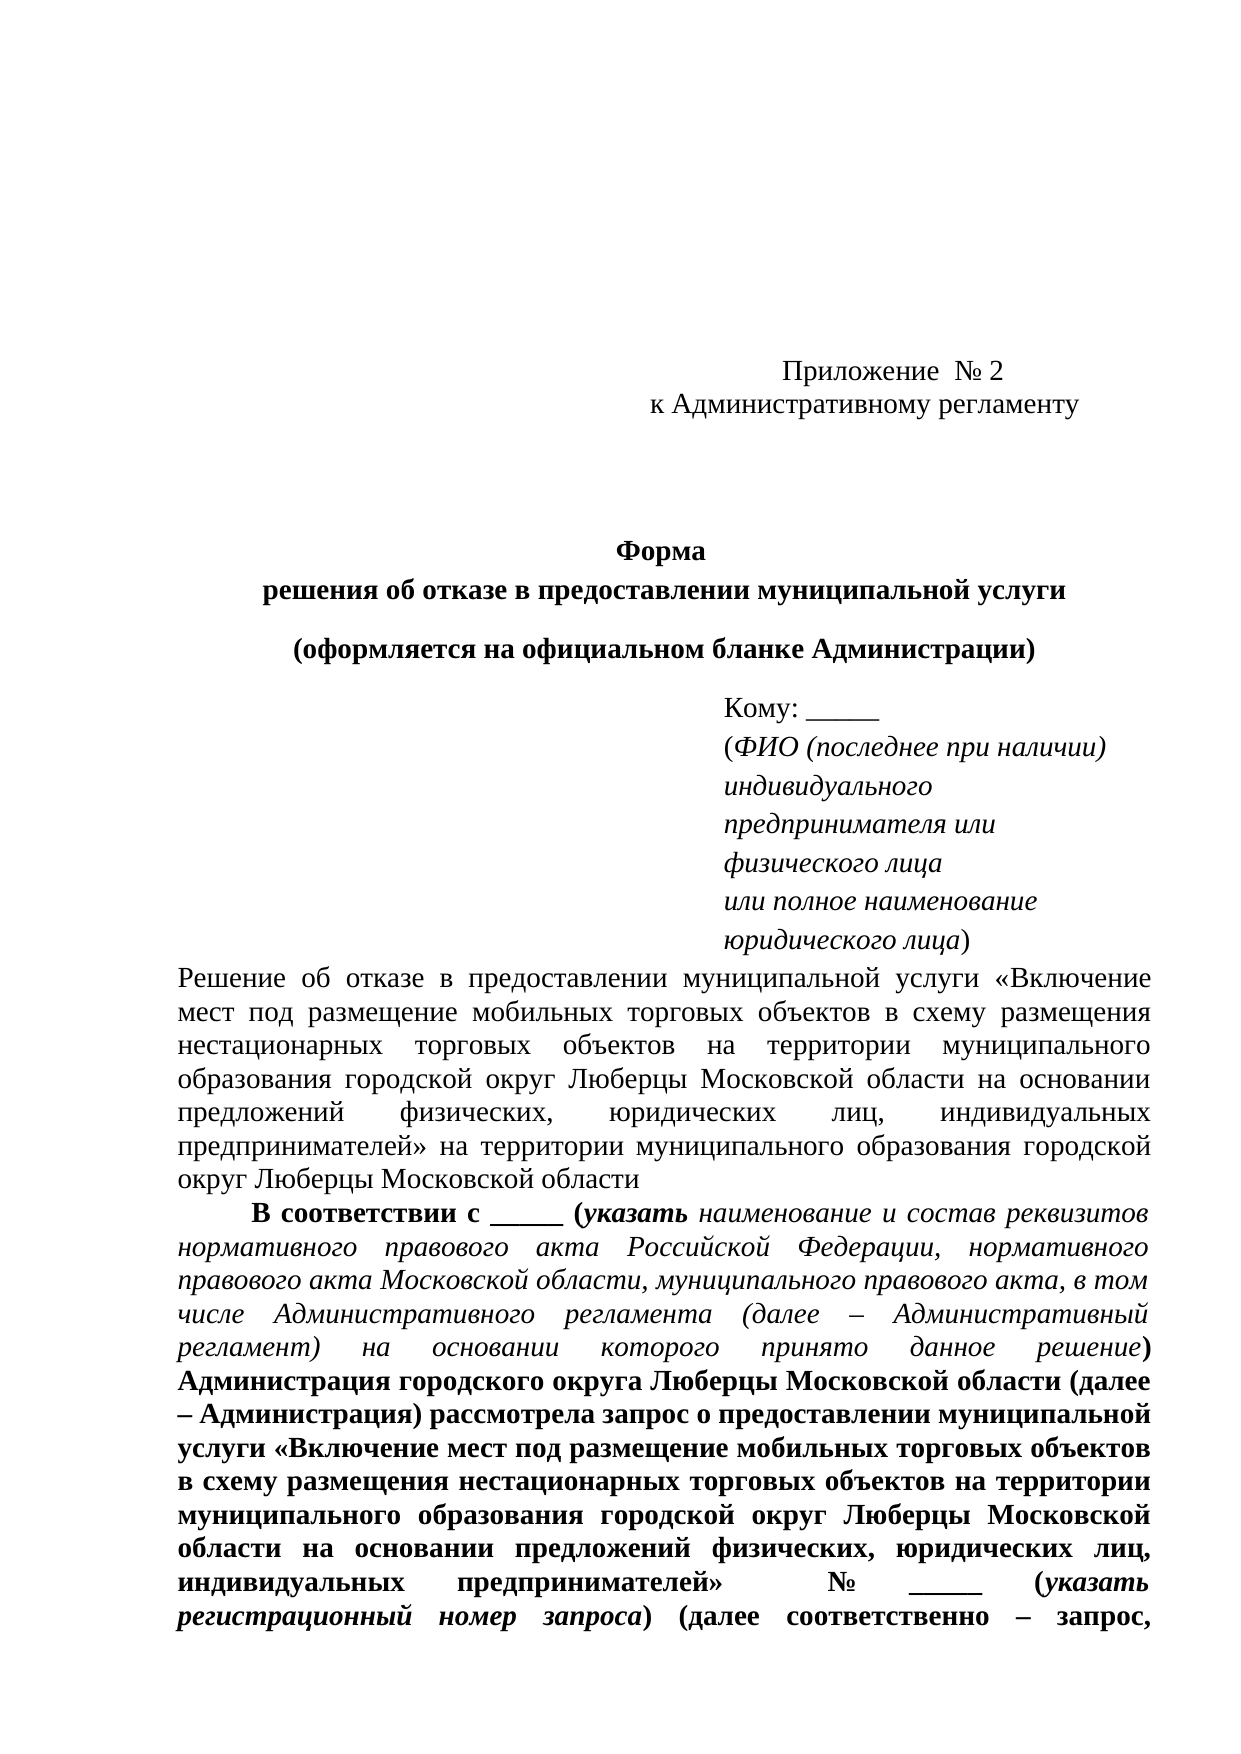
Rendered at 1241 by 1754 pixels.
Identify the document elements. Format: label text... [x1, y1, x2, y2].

text индивидуального [177, 768, 1152, 801]
text или полное наименование [177, 883, 1152, 917]
text Решение об отказе в предоставлении муниципальной услуги «Включение мест под размещение мобильных торговых объектов в схему размещения нестационарных торговых объектов на территории муниципального образования городской округ Люберцы Московской области на основании предложений физических, юридических лиц, индивидуальных предпринимателей» на территории муниципального образования городской округ Люберцы Московской области [177, 960, 1152, 1195]
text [177, 1195, 1152, 1631]
text предпринимателя или [177, 806, 1152, 840]
text Форма решения об отказе в предоставлении муниципальной услуги [177, 533, 1152, 605]
text физического лица [177, 845, 1152, 878]
text (ФИО (последнее при наличии) [177, 729, 1152, 763]
text (оформляется на официальном бланке Администрации) [177, 631, 1152, 665]
text к Административному регламенту [650, 386, 1152, 420]
text Приложение № 2 [177, 353, 1152, 386]
text юридического лица) [177, 922, 1152, 955]
text Кому: _____ [177, 691, 1152, 724]
